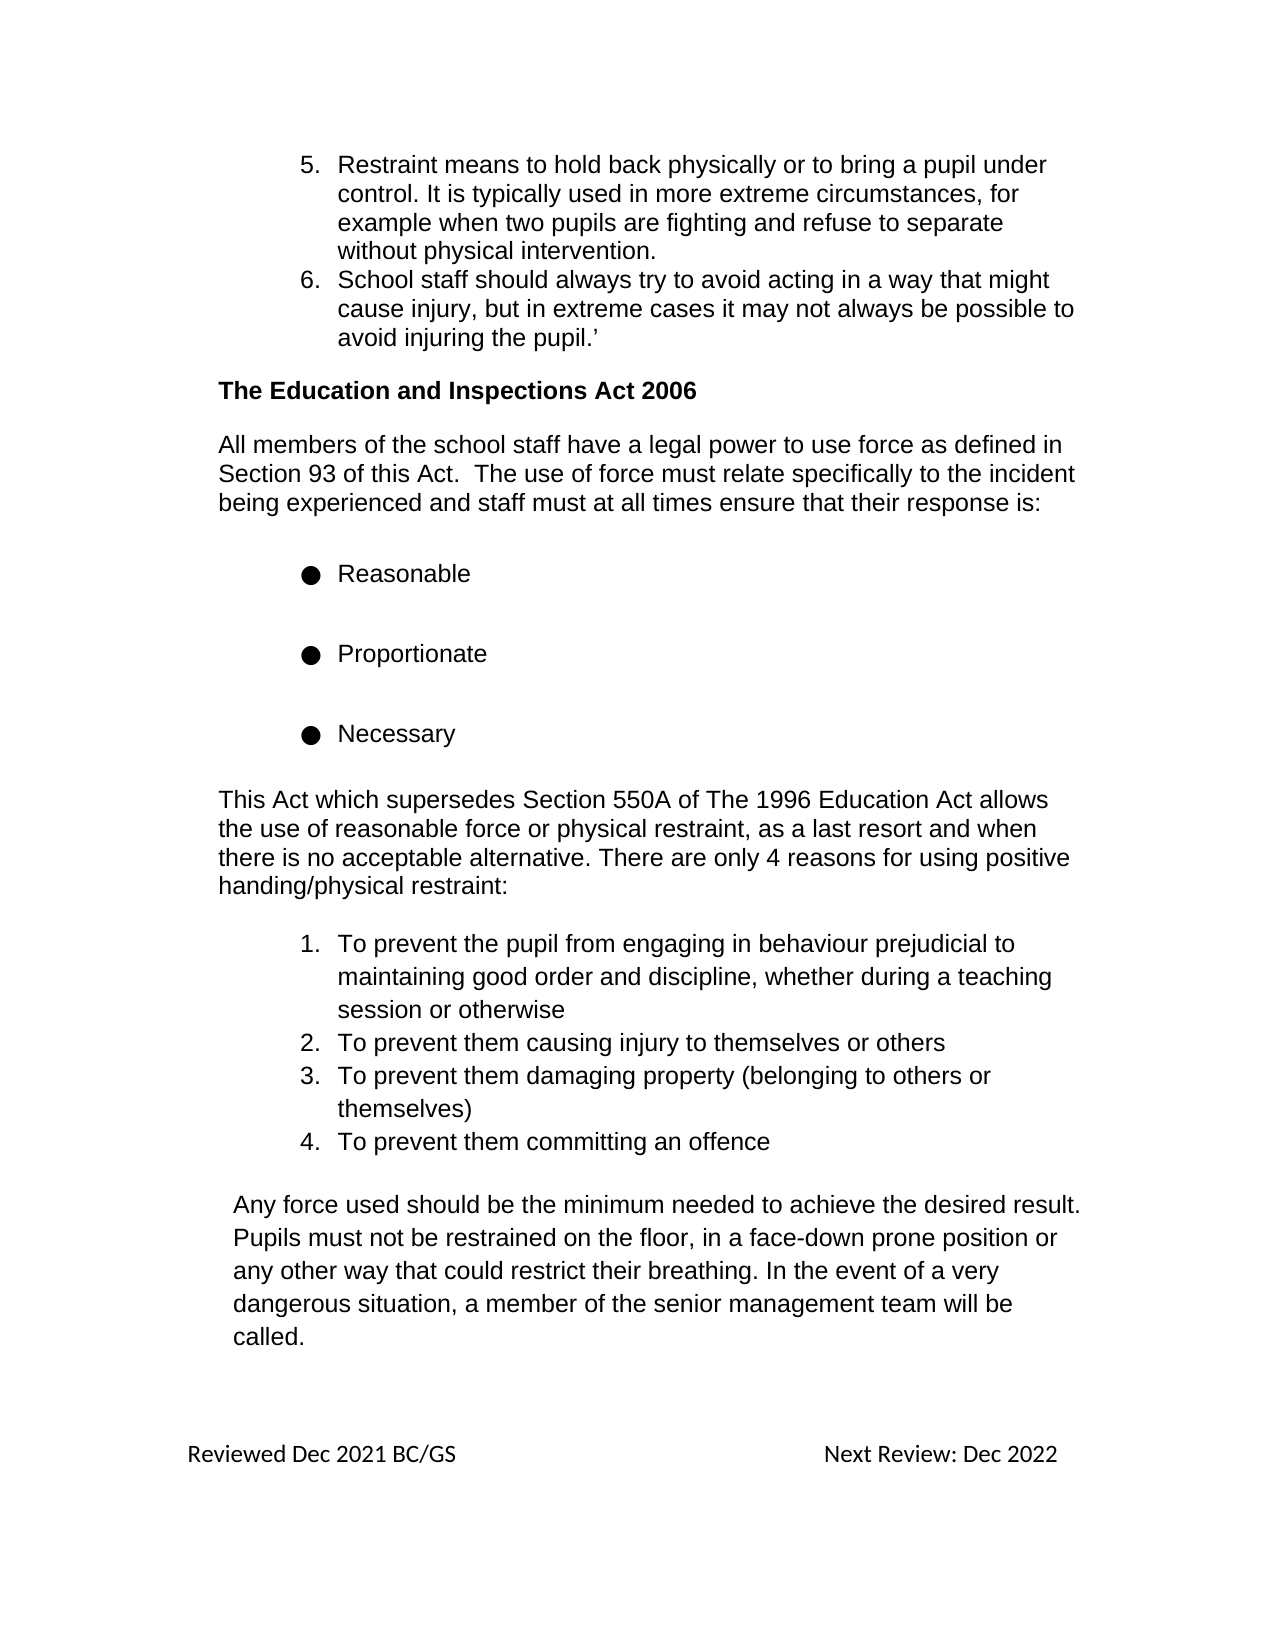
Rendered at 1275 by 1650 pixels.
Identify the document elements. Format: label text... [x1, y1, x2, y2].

list Reasonable [300, 545, 1087, 596]
list Proportionate [300, 625, 1087, 676]
text This Act which supersedes Section 550A of The 1996 Education Act allows the use of reasonable force or physical restraint, as a last resort and when there is no acceptable alternative. There are only 4 reasons for using positive handing/physical restraint: [218, 785, 1087, 900]
text The Education and Inspections Act 2006 [218, 376, 1087, 405]
list Necessary [300, 705, 1087, 756]
list To prevent them committing an offence [300, 1127, 1087, 1156]
text All members of the school staff have a legal power to use force as defined in Section 93 of this Act. The use of force must relate specifically to the incident being experienced and staff must at all times ensure that their response is: [218, 430, 1087, 516]
list To prevent them causing injury to themselves or others [300, 1028, 1087, 1057]
list To prevent the pupil from engaging in behaviour prejudicial to maintaining good order and discipline, whether during a teaching session or otherwise [300, 929, 1087, 1023]
list School staff should always try to avoid acting in a way that might cause injury, but in extreme cases it may not always be possible to avoid injuring the pupil.’ [300, 265, 1087, 351]
text Any force used should be the minimum needed to achieve the desired result. Pupils must not be restrained on the floor, in a face-down prone position or any other way that could restrict their breathing. In the event of a very dangerous situation, a member of the senior management team will be called. [233, 1190, 1087, 1351]
list To prevent them damaging property (belonging to others or themselves) [300, 1061, 1087, 1123]
list Restraint means to hold back physically or to bring a pupil under control. It is typically used in more extreme circumstances, for example when two pupils are fighting and refuse to separate without physical intervention. [300, 150, 1087, 265]
